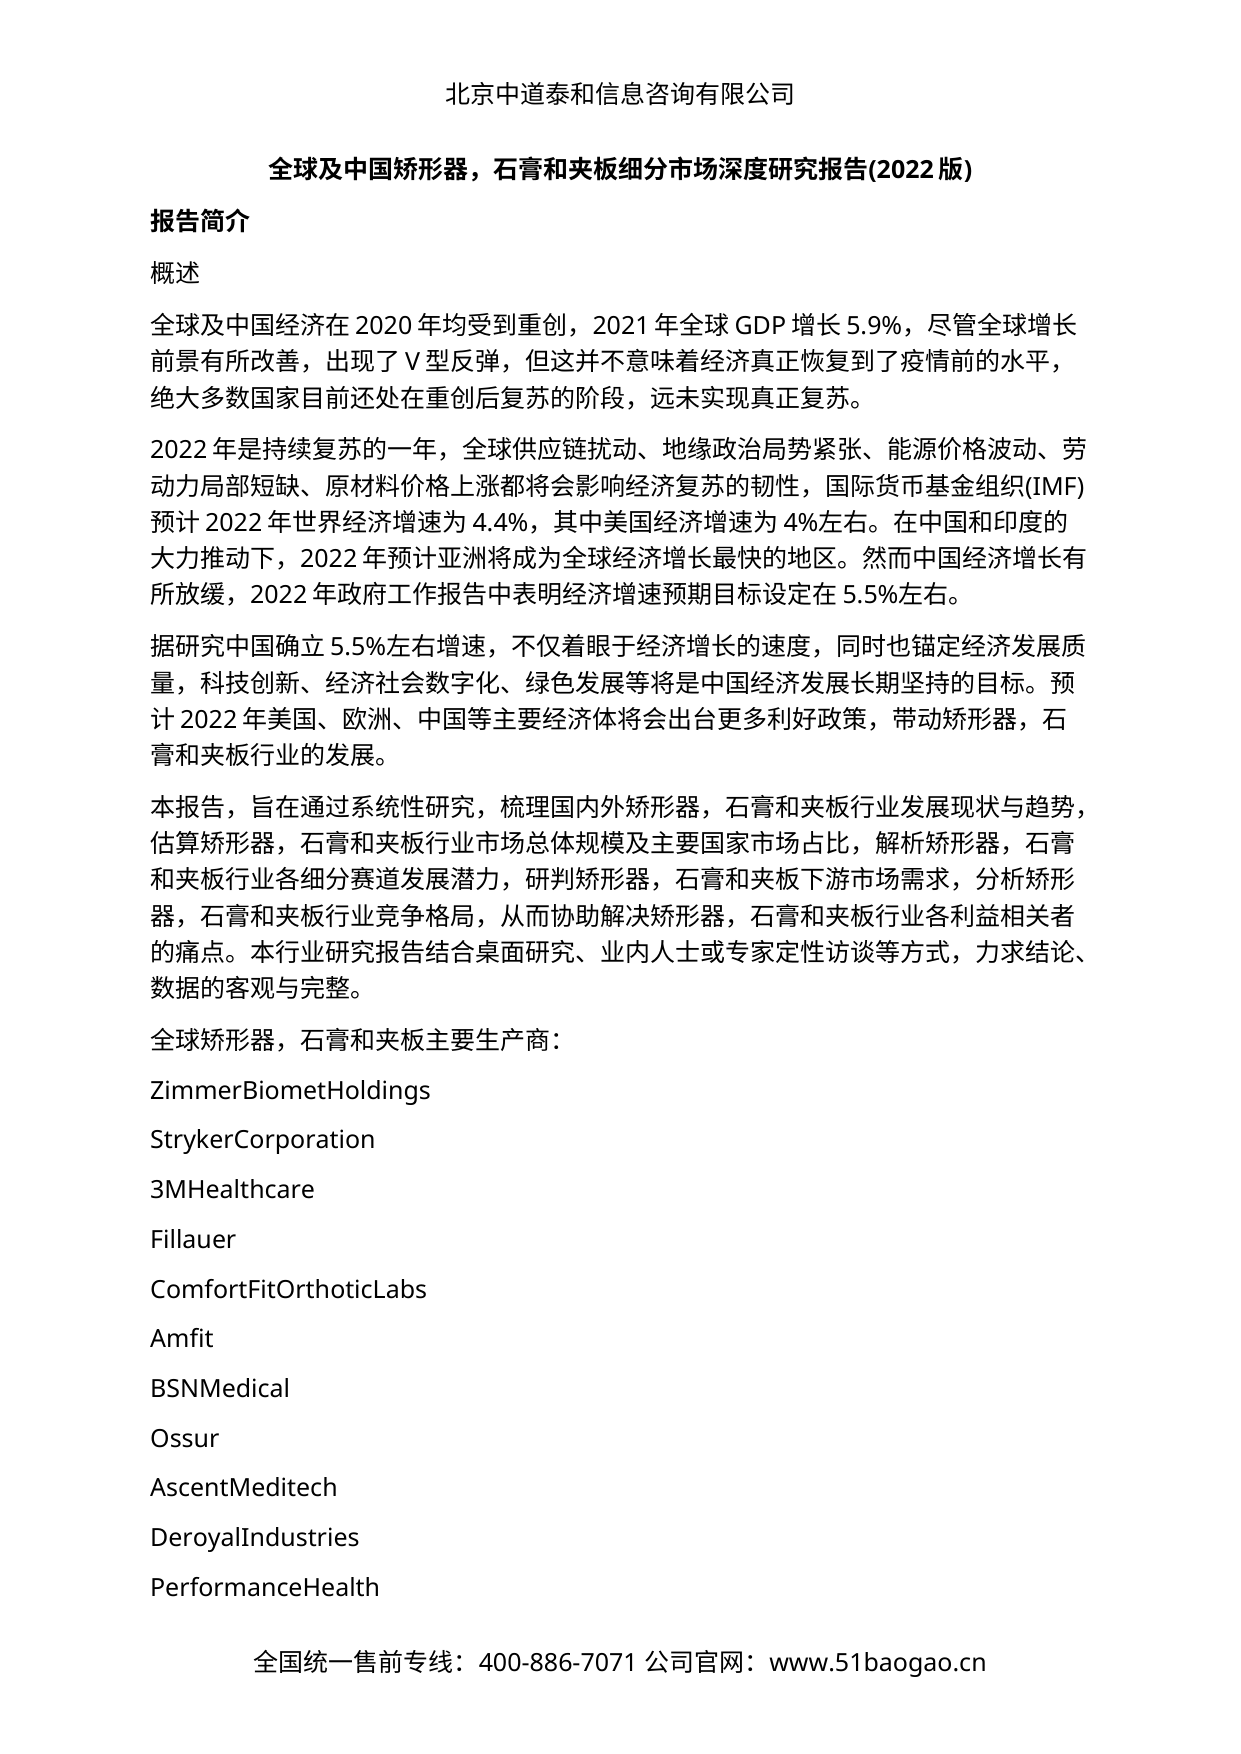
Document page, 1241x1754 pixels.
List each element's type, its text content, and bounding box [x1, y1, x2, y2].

text 据研究中国确立5.5%左右增速，不仅着眼于经济增长的速度，同时也锚定经济发展质量，科技创新、经济社会数字化、绿色发展等将是中国经济发展长期坚持的目标。预计2022年美国、欧洲、中国等主要经济体将会出台更多利好政策，带动矫形器，石膏和夹板行业的发展。 [150, 627, 1090, 772]
text ComfortFitOrthoticLabs [150, 1271, 1090, 1305]
text Amfit [150, 1321, 1090, 1355]
text 概述 [150, 254, 1090, 290]
text Fillauer [150, 1222, 1090, 1256]
text 全球及中国经济在2020年均受到重创，2021年全球GDP增长5.9%，尽管全球增长前景有所改善，出现了V型反弹，但这并不意味着经济真正恢复到了疫情前的水平，绝大多数国家目前还处在重创后复苏的阶段，远未实现真正复苏。 [150, 306, 1090, 414]
text 全球矫形器，石膏和夹板主要生产商： [150, 1021, 1090, 1057]
text PerformanceHealth [150, 1569, 1090, 1603]
text DeroyalIndustries [150, 1520, 1090, 1554]
text StrykerCorporation [150, 1122, 1090, 1156]
text 2022年是持续复苏的一年，全球供应链扰动、地缘政治局势紧张、能源价格波动、劳动力局部短缺、原材料价格上涨都将会影响经济复苏的韧性，国际货币基金组织(IMF)预计2022年世界经济增速为4.4%，其中美国经济增速为4%左右。在中国和印度的大力推动下，2022年预计亚洲将成为全球经济增长最快的地区。然而中国经济增长有所放缓，2022年政府工作报告中表明经济增速预期目标设定在5.5%左右。 [150, 430, 1090, 611]
text 3MHealthcare [150, 1172, 1090, 1206]
text AscentMeditech [150, 1470, 1090, 1504]
text BSNMedical [150, 1371, 1090, 1405]
text ZimmerBiometHoldings [150, 1072, 1090, 1107]
text 本报告，旨在通过系统性研究，梳理国内外矫形器，石膏和夹板行业发展现状与趋势，估算矫形器，石膏和夹板行业市场总体规模及主要国家市场占比，解析矫形器，石膏和夹板行业各细分赛道发展潜力，研判矫形器，石膏和夹板下游市场需求，分析矫形器，石膏和夹板行业竞争格局，从而协助解决矫形器，石膏和夹板行业各利益相关者的痛点。本行业研究报告结合桌面研究、业内人士或专家定性访谈等方式，力求结论、数据的客观与完整。 [150, 787, 1090, 1005]
text 全球及中国矫形器，石膏和夹板细分市场深度研究报告(2022版) [150, 150, 1090, 186]
text 报告简介 [150, 202, 1090, 238]
text Ossur [150, 1420, 1090, 1454]
